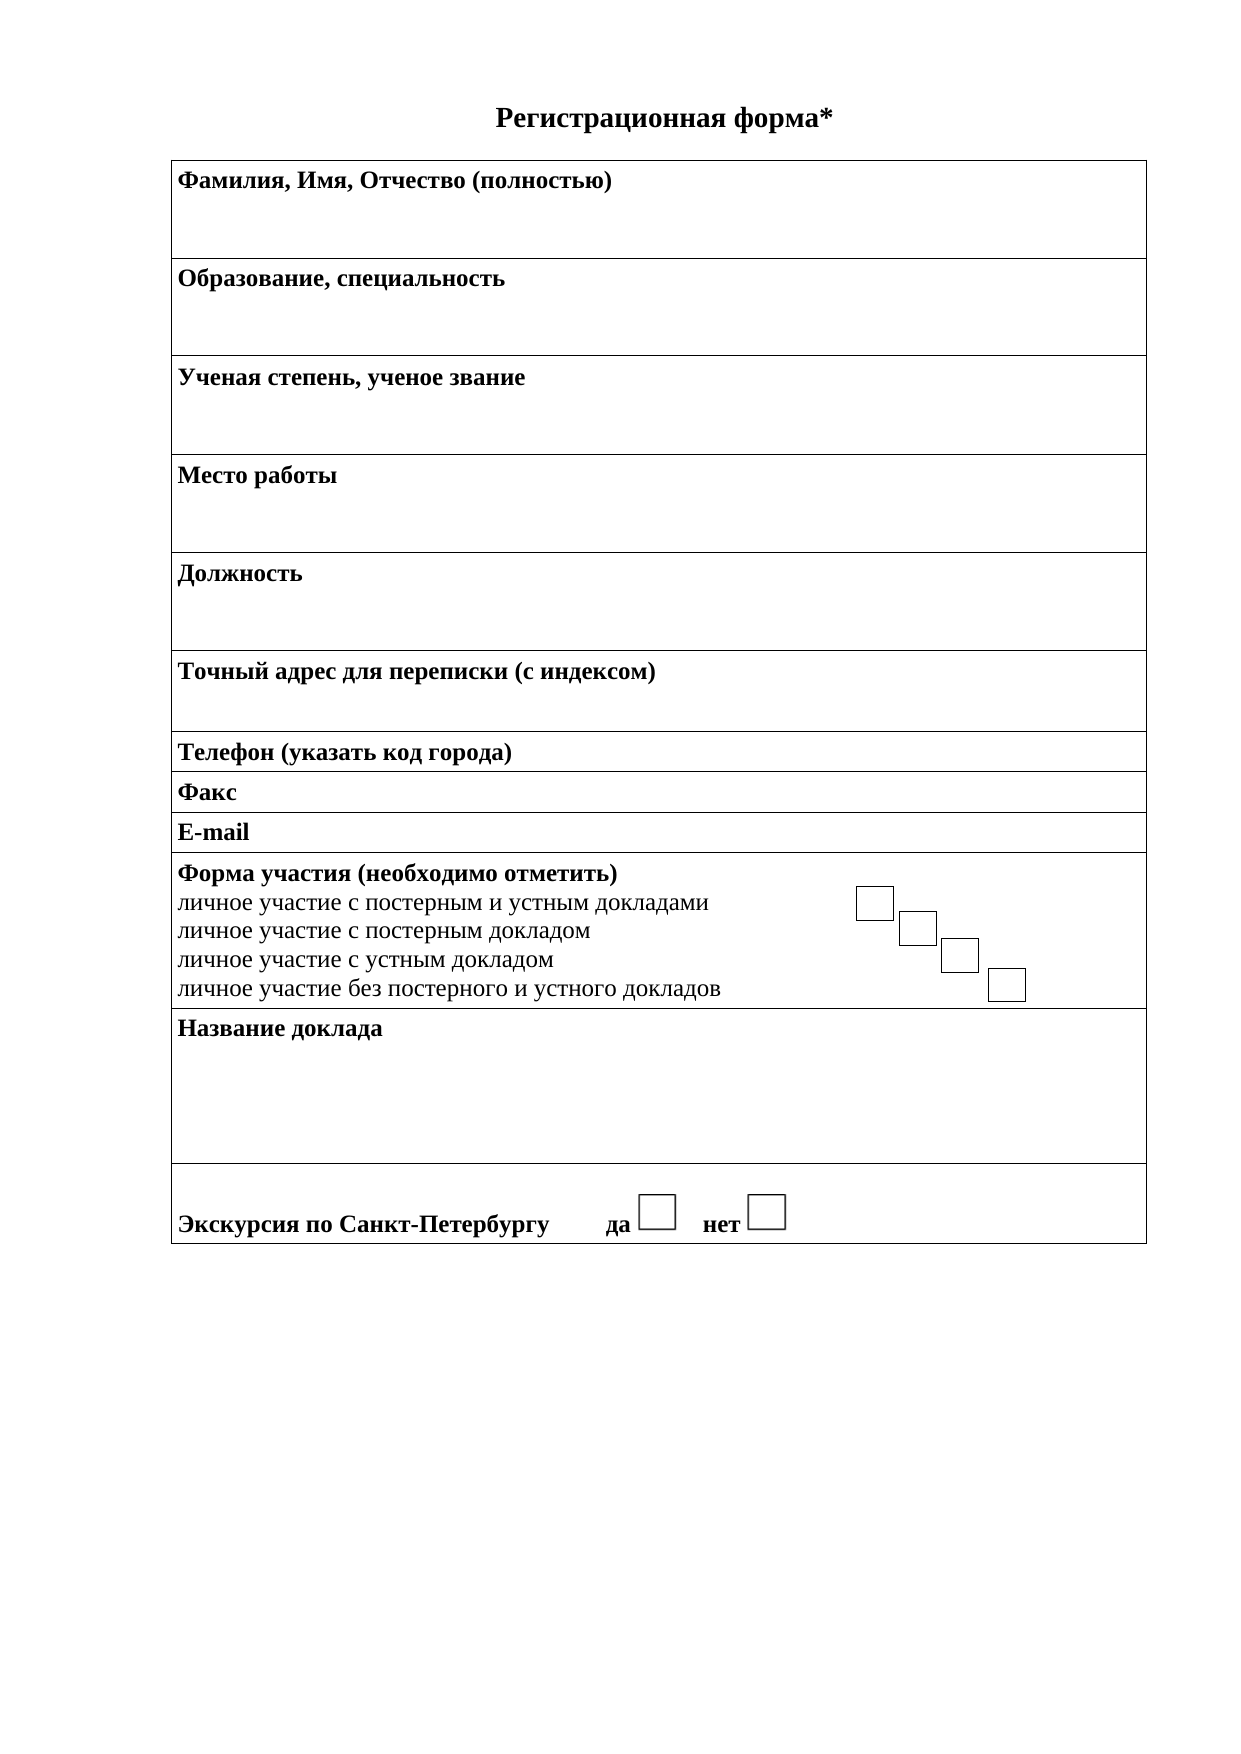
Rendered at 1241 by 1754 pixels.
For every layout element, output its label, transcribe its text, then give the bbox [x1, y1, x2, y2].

table_cell Е-mail [172, 813, 1146, 852]
table_header Фамилия, Имя, Отчество (полностью) [172, 161, 1146, 257]
table_cell Место работы [172, 455, 1146, 552]
picture [637, 1194, 678, 1232]
picture [746, 1194, 788, 1232]
table_cell Факс [172, 772, 1146, 812]
table_cell Название доклада [172, 1009, 1146, 1163]
table_cell Образование, специальность [172, 259, 1146, 355]
table_cell Экскурсия по Санкт-Петербургу да нет [172, 1164, 1146, 1243]
table_cell Телефон (указать код города) [172, 732, 1146, 771]
table_cell Ученая степень, ученое звание [172, 356, 1146, 454]
table_cell Должность [172, 553, 1146, 650]
table_cell Форма участия (необходимо отметить) личное участие с постерным и устным докладами личное участие с постерным докладом личное участие с устным докладом личное участие без постерного и устного докладов [172, 853, 1146, 1007]
table_cell Точный адрес для переписки (с индексом) [172, 651, 1146, 731]
text Регистрационная форма* [177, 100, 1152, 134]
